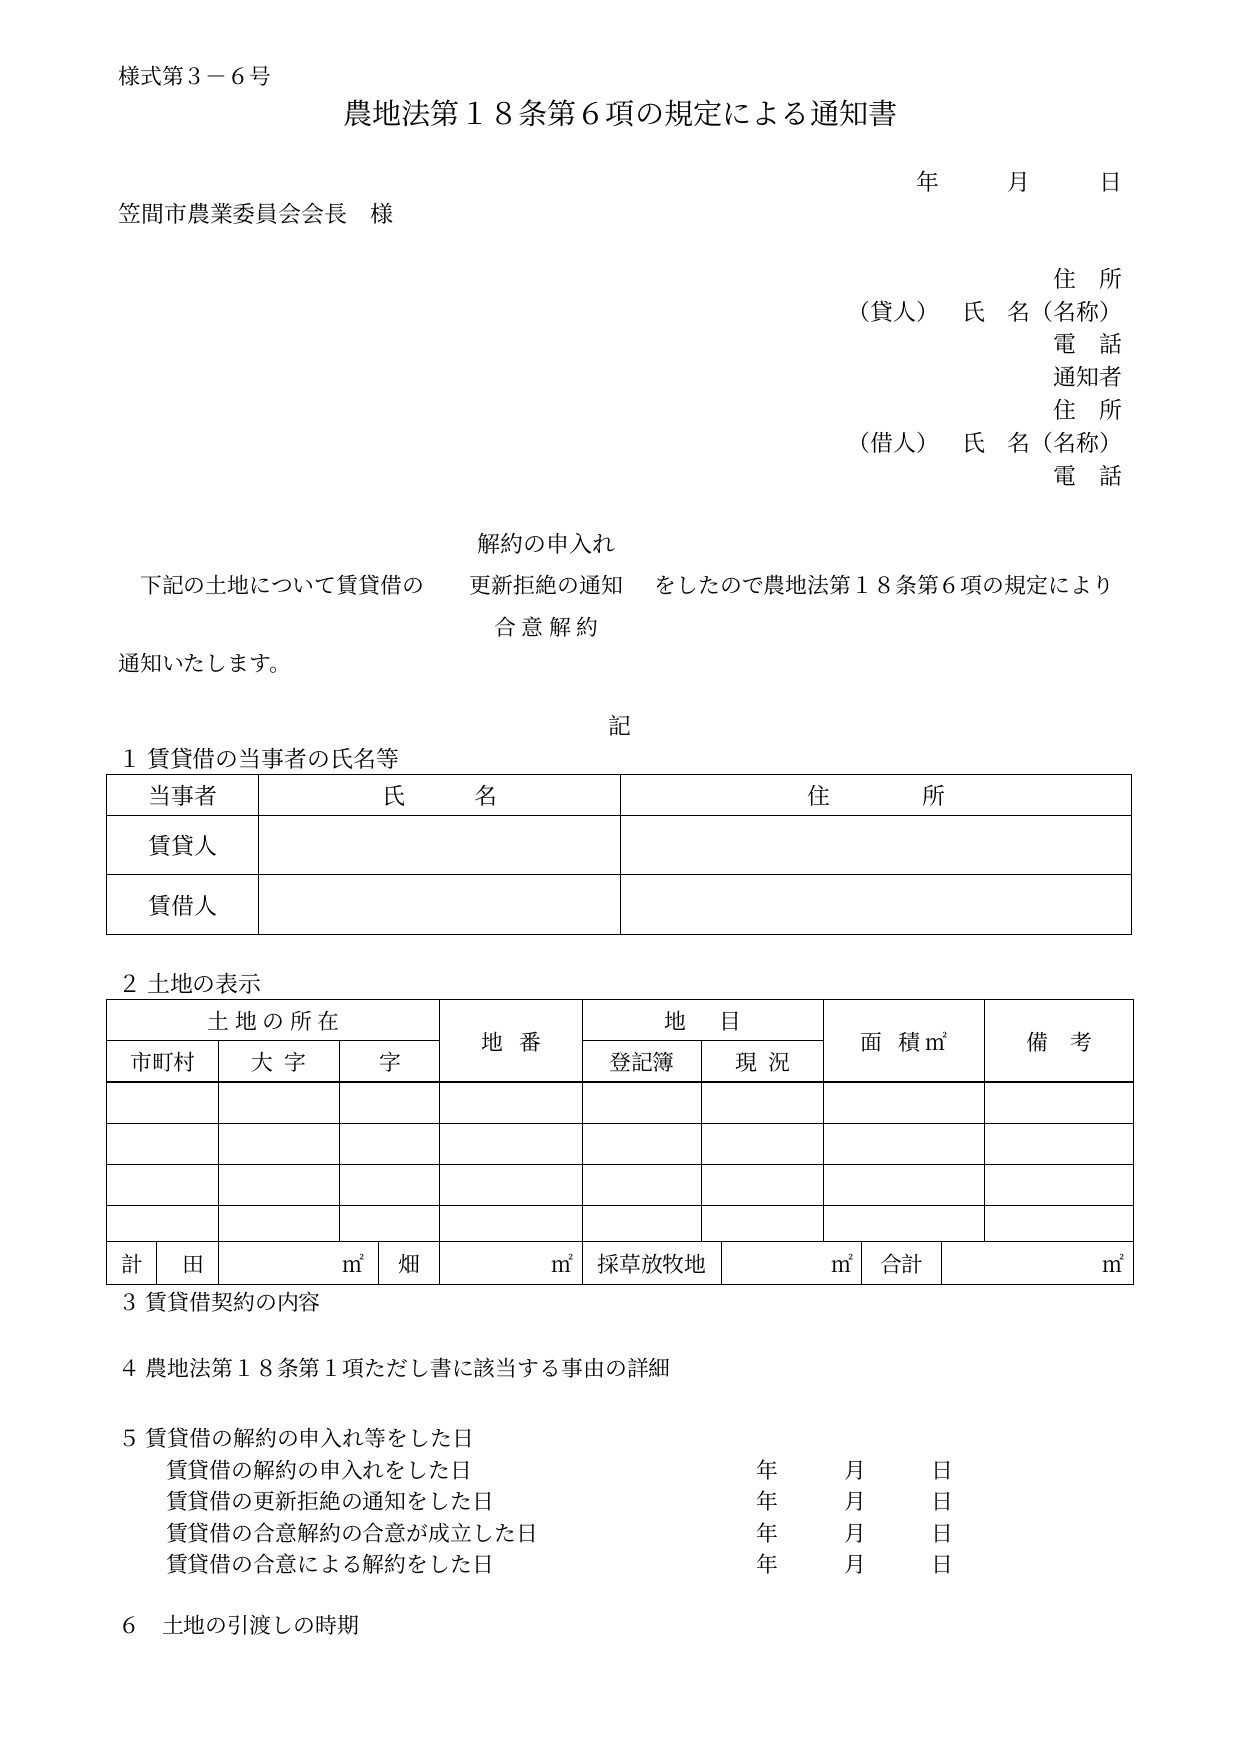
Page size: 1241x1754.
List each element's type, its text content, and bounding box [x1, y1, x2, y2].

table_cell [107, 1124, 218, 1164]
text ５ 賃貸借の解約の申入れ等をした日 [118, 1421, 1122, 1453]
table_cell [621, 816, 1131, 874]
table_cell 賃借人 [107, 875, 258, 933]
text 賃貸借の解約の申入れをした日 年 月 日 [138, 1453, 1122, 1484]
table_cell ㎡ [942, 1242, 1133, 1284]
text ６ 土地の引渡しの時期 [118, 1608, 1122, 1640]
table_cell [824, 1206, 984, 1241]
table_cell [985, 1165, 1133, 1205]
table_header 住 所 [621, 775, 1131, 815]
table_cell [107, 1206, 218, 1241]
table_cell [702, 1165, 823, 1205]
table_header 地 目 [583, 1000, 823, 1040]
text （貸人） 氏 名（名称） [118, 294, 1122, 327]
text 年 月 日 [118, 164, 1122, 197]
table_cell [440, 1165, 582, 1205]
table_cell [583, 1083, 701, 1123]
table_cell ㎡ [440, 1242, 582, 1284]
table_cell [340, 1165, 439, 1205]
table_cell [583, 1206, 701, 1241]
table_cell [985, 1206, 1133, 1241]
table_cell 合 意 解 約 [449, 605, 643, 646]
table_cell [107, 1165, 218, 1205]
table_header 当事者 [107, 775, 258, 815]
table_header 面 積 ㎡ [824, 1000, 984, 1081]
table_header 土 地 の 所 在 [107, 1000, 439, 1040]
table_cell [340, 1083, 439, 1123]
text 電 話 [118, 327, 1122, 359]
text ２ 土地の表示 [118, 966, 1122, 999]
table_cell [824, 1165, 984, 1205]
table_cell [219, 1206, 339, 1241]
table_cell ㎡ [219, 1242, 378, 1284]
table_header をしたので農地法第１８条第６項の規定により [643, 523, 1133, 646]
table_cell [702, 1083, 823, 1123]
table_cell [107, 1083, 218, 1123]
table_cell [985, 1083, 1133, 1123]
table_cell [702, 1206, 823, 1241]
table_cell [440, 1124, 582, 1164]
table_cell 採草放牧地 [583, 1242, 721, 1284]
table_cell ㎡ [722, 1242, 861, 1284]
table_cell 計 [107, 1242, 156, 1284]
text 様式第３－６号 [118, 59, 1122, 91]
table_cell 更新拒絶の通知 [449, 564, 643, 605]
table_cell [985, 1124, 1133, 1164]
table_cell [621, 875, 1131, 933]
table_cell 市町村 [107, 1041, 218, 1081]
text 住 所 [118, 392, 1122, 425]
table_cell [440, 1083, 582, 1123]
table_cell [583, 1165, 701, 1205]
table_cell 現 況 [702, 1041, 823, 1081]
text 住 所 [118, 261, 1122, 294]
table_header 氏 名 [259, 775, 620, 815]
table_header 地 番 [440, 1000, 582, 1081]
table_cell 大 字 [219, 1041, 339, 1081]
table_header 備 考 [985, 1000, 1133, 1081]
text 賃貸借の更新拒絶の通知をした日 年 月 日 [138, 1484, 1122, 1516]
table_header 下記の土地について賃貸借の [107, 523, 449, 646]
table_cell [824, 1083, 984, 1123]
text 笠間市農業委員会会長 様 [118, 197, 1122, 229]
text 通知者 [118, 359, 1122, 392]
subtitle 記 [118, 708, 1122, 741]
table_cell 合計 [862, 1242, 941, 1284]
table_cell 畑 [379, 1242, 439, 1284]
table_cell [583, 1124, 701, 1164]
table_cell [340, 1206, 439, 1241]
table_cell 賃貸人 [107, 816, 258, 874]
text （借人） 氏 名（名称） [118, 425, 1122, 458]
table_cell [702, 1124, 823, 1164]
table_cell [259, 875, 620, 933]
text 賃貸借の合意解約の合意が成立した日 年 月 日 [138, 1516, 1122, 1547]
text 農地法第１８条第６項の規定による通知書 [118, 91, 1122, 132]
table_cell 登記簿 [583, 1041, 701, 1081]
text 電 話 [118, 458, 1122, 491]
table_cell [440, 1206, 582, 1241]
table_cell [219, 1083, 339, 1123]
table_cell [219, 1124, 339, 1164]
table_cell [824, 1124, 984, 1164]
text ３ 賃貸借契約の内容 [118, 1285, 1122, 1317]
table_cell 田 [157, 1242, 218, 1284]
table_header 解約の申入れ [449, 523, 643, 564]
text 賃貸借の合意による解約をした日 年 月 日 [138, 1547, 1122, 1579]
table_cell 字 [340, 1041, 439, 1081]
table_cell [340, 1124, 439, 1164]
table_cell [259, 816, 620, 874]
table_cell [219, 1165, 339, 1205]
text ４ 農地法第１８条第１項ただし書に該当する事由の詳細 [118, 1351, 1122, 1382]
text 通知いたします。 [118, 646, 1122, 678]
text １ 賃貸借の当事者の氏名等 [118, 741, 1122, 773]
